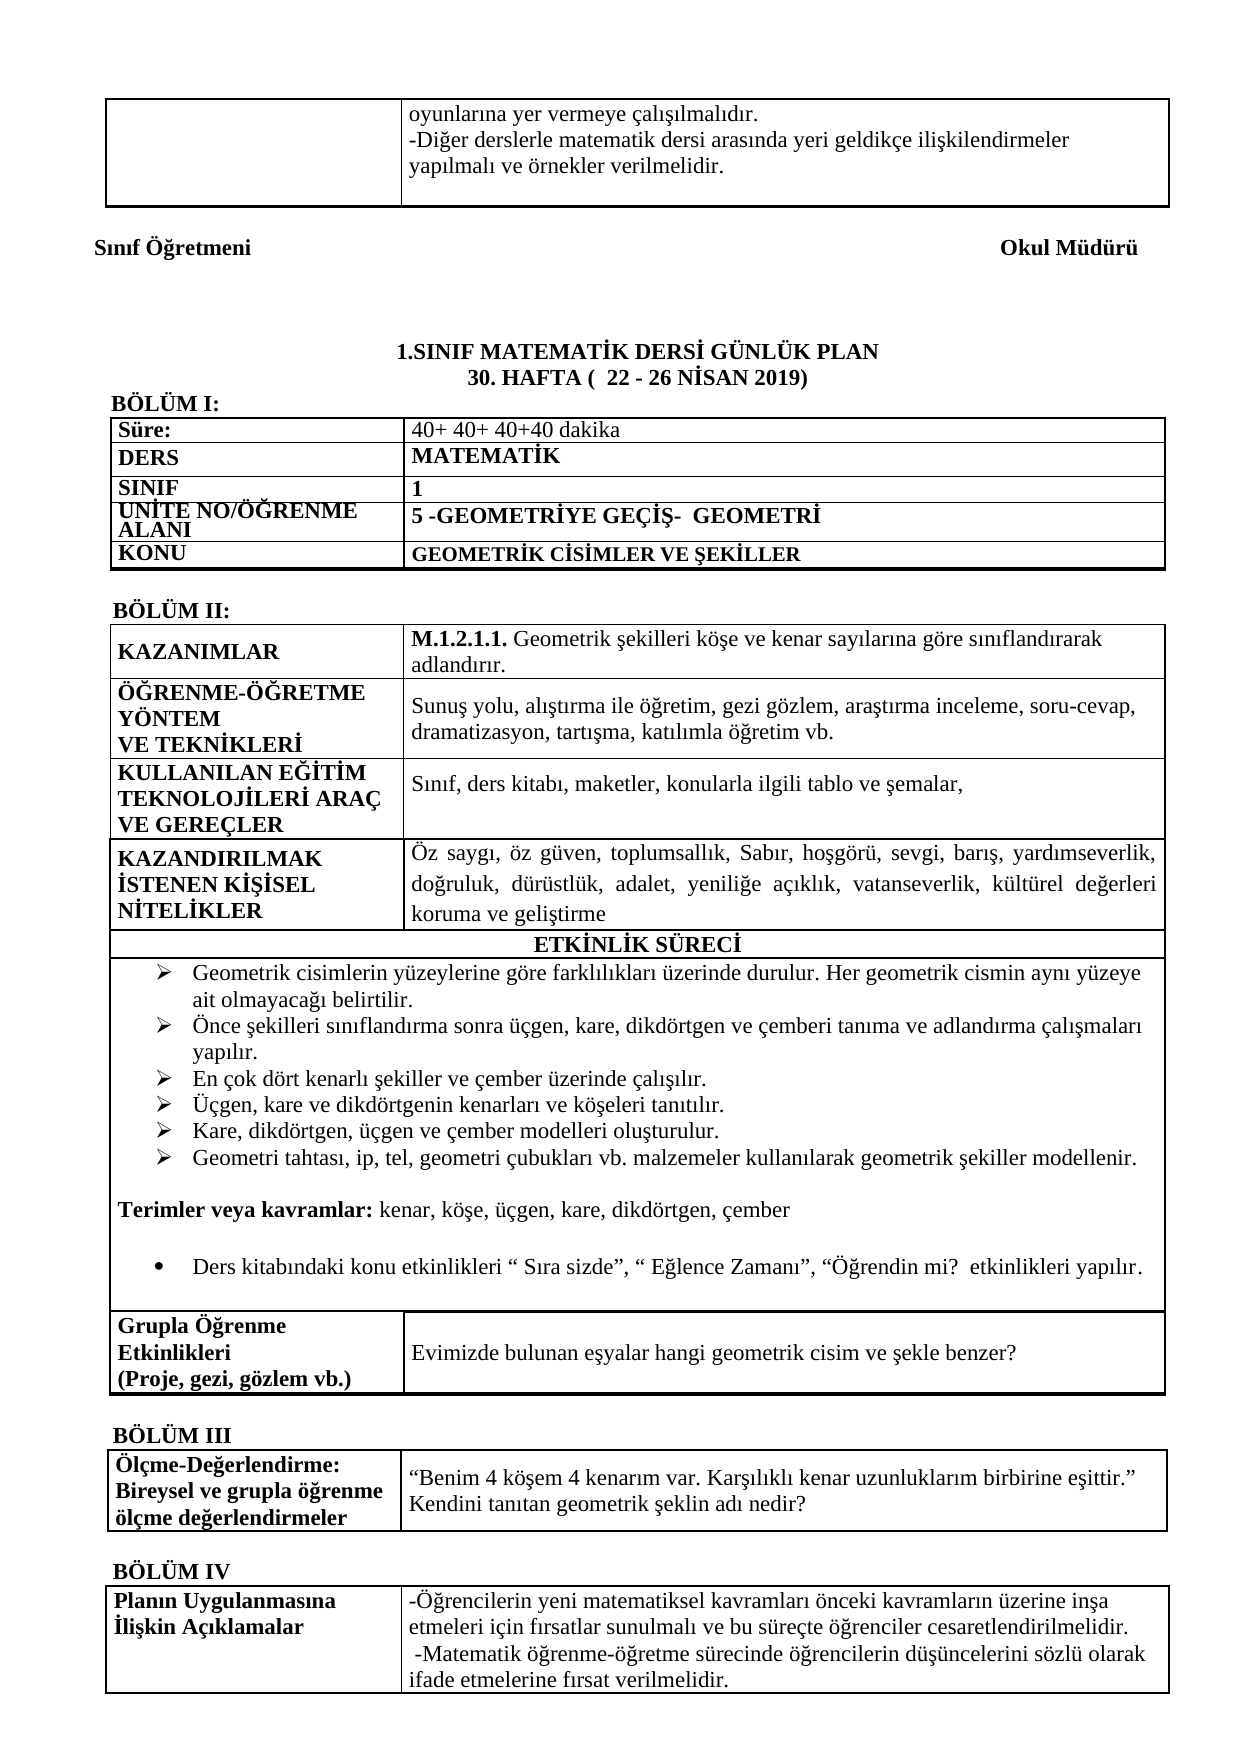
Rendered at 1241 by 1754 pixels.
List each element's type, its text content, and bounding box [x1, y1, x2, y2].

table_cell Öz saygı, öz güven, toplumsallık, Sabır, hoşgörü, sevgi, barış, yardımseverlik, doğruluk, dürüstlük, adalet, yeniliğe açıklık, vatanseverlik, kültürel değerleri koruma ve geliştirme [405, 840, 1164, 929]
table_cell DERS [112, 443, 403, 476]
subtitle BÖLÜM IV [94, 1558, 1181, 1585]
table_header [107, 1587, 401, 1692]
table_cell 5 -GEOMETRİYE GEÇİŞ- GEOMETRİ [405, 503, 1164, 541]
table_cell Evimizde bulunan eşyalar hangi geometrik cisim ve şekle benzer? [405, 1313, 1164, 1391]
table_cell Sunuş yolu, alıştırma ile öğretim, gezi gözlem, araştırma inceleme, soru-cevap, dramatizasyon, tartışma, katılımla öğretim vb. [404, 679, 1164, 758]
table_cell ÖĞRENME-ÖĞRETME YÖNTEM VE TEKNİKLERİ [111, 679, 403, 758]
table_header Süre: [112, 419, 403, 442]
table_cell KAZANDIRILMAK İSTENEN KİŞİSEL NİTELİKLER [111, 840, 403, 929]
table_cell Grupla Öğrenme Etkinlikleri (Proje, gezi, gözlem vb.) [111, 1312, 403, 1391]
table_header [107, 100, 401, 205]
table_cell Geometrik cisimlerin yüzeylerine göre farklılıkları üzerinde durulur. Her geometrik cismin aynı yüzeye ait olmayacağı belirtilir. Önce şekilleri sınıflandırma sonra üçgen, kare, dikdörtgen ve çemberi tanıma ve adlandırma çalışmaları yapılır. En çok dört kenarlı şekiller ve çember üzerinde çalışılır. Üçgen, kare ve dikdörtgenin kenarları ve köşeleri tanıtılır. Kare, dikdörtgen, üçgen ve çember modelleri oluşturulur. Geometri tahtası, ip, tel, geometri çubukları vb. malzemeler kullanılarak geometrik şekiller modellenir. Terimler veya kavramlar: kenar, köşe, üçgen, kare, dikdörtgen, çember Ders kitabındaki konu etkinlikleri “ Sıra sizde”, “ Eğlence Zamanı”, “Öğrendin mi? etkinlikleri yapılır. [111, 959, 1164, 1310]
text 1.SINIF MATEMATİK DERSİ GÜNLÜK PLAN [94, 338, 1181, 364]
table_cell GEOMETRİK CİSİMLER VE ŞEKİLLER [405, 542, 1164, 566]
table_header KAZANIMLAR [111, 625, 403, 678]
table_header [402, 1587, 1168, 1692]
table_header 40+ 40+ 40+40 dakika [405, 419, 1164, 442]
table_header Ölçme-Değerlendirme: Bireysel ve grupla öğrenme ölçme değerlendirmeler [109, 1451, 400, 1530]
subtitle BÖLÜM III [94, 1422, 1181, 1449]
text Sınıf Öğretmeni Okul Müdürü [94, 234, 1181, 260]
table_cell ETKİNLİK SÜRECİ [111, 931, 1164, 957]
table_header “Benim 4 köşem 4 kenarım var. Karşılıklı kenar uzunluklarım birbirine eşittir.” Kendini tanıtan geometrik şeklin adı nedir? [402, 1451, 1166, 1530]
table_cell KULLANILAN EĞİTİM TEKNOLOJİLERİ ARAÇ VE GEREÇLER [111, 759, 403, 838]
table_cell MATEMATİK [405, 443, 1164, 476]
text 30. HAFTA ( 22 - 26 NİSAN 2019) [94, 364, 1181, 391]
text BÖLÜM II: [94, 597, 1181, 624]
table_cell SINIF [112, 477, 403, 502]
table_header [402, 100, 1168, 205]
table_cell KONU [112, 542, 403, 566]
table_cell Sınıf, ders kitabı, maketler, konularla ilgili tablo ve şemalar, [404, 759, 1164, 838]
text BÖLÜM I: [94, 391, 1181, 417]
table_cell UNİTE NO/ÖĞRENME ALANI [112, 503, 403, 541]
table_cell 1 [405, 477, 1164, 502]
table_header M.1.2.1.1. Geometrik şekilleri köşe ve kenar sayılarına göre sınıflandırarak adlandırır. [404, 625, 1164, 678]
